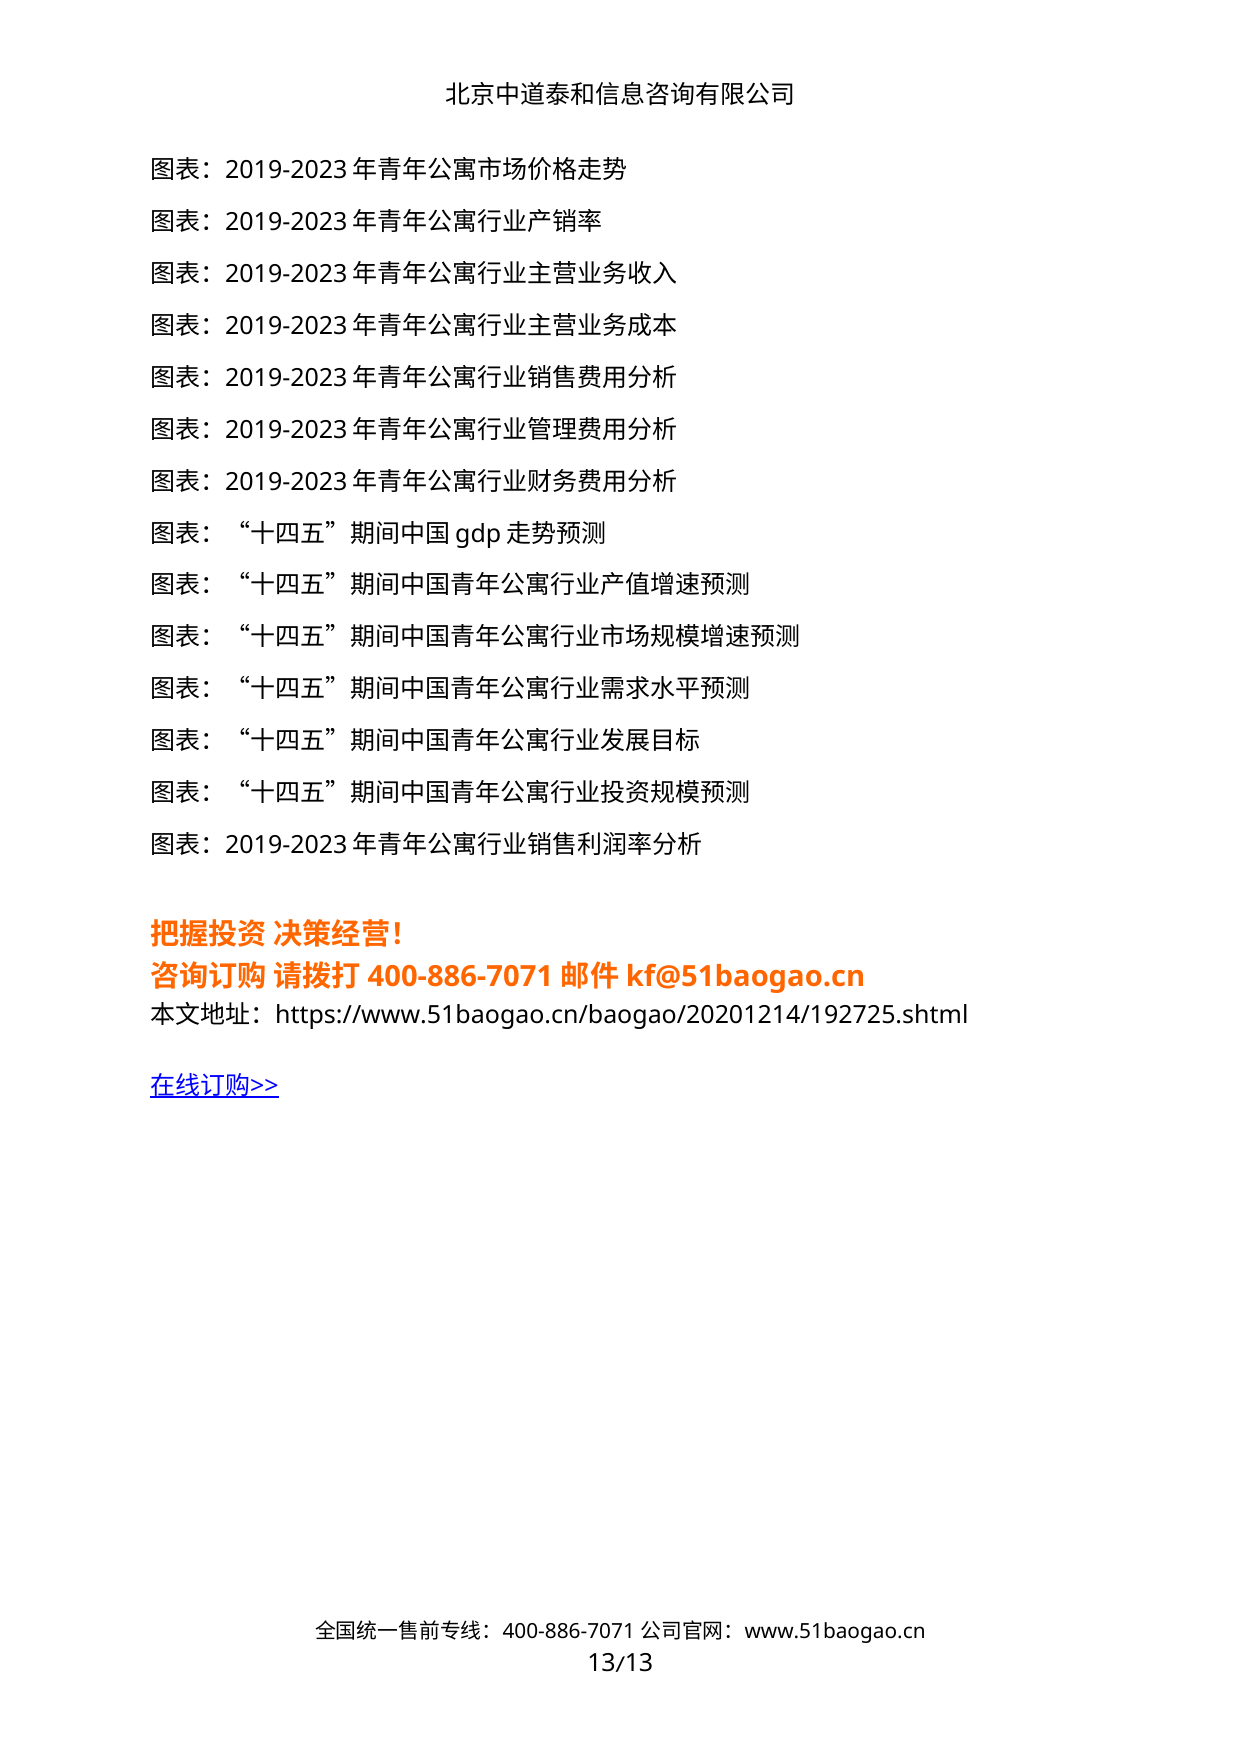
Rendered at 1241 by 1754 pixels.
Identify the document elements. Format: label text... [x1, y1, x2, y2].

text 图表：2019-2023年青年公寓行业主营业务成本 [150, 306, 1090, 342]
text 图表：2019-2023年青年公寓行业销售利润率分析 [150, 824, 1090, 861]
text 图表：2019-2023年青年公寓行业销售费用分析 [150, 357, 1090, 394]
text 图表：2019-2023年青年公寓行业财务费用分析 [150, 461, 1090, 497]
text 在线订购>> [150, 1031, 1090, 1102]
text 图表：“十四五”期间中国青年公寓行业市场规模增速预测 [150, 617, 1090, 653]
text 图表：“十四五”期间中国gdp走势预测 [150, 513, 1090, 549]
text 图表：“十四五”期间中国青年公寓行业产值增速预测 [150, 565, 1090, 601]
text 图表：“十四五”期间中国青年公寓行业需求水平预测 [150, 669, 1090, 705]
text 图表：2019-2023年青年公寓行业主营业务收入 [150, 254, 1090, 290]
text 图表：“十四五”期间中国青年公寓行业发展目标 [150, 721, 1090, 757]
text 图表：2019-2023年青年公寓行业管理费用分析 [150, 409, 1090, 446]
text 把握投资 决策经营！咨询订购 请拨打 400-886-7071 邮件 kf@51baogao.cn本文地址：https://www.51baogao.cn/baogao/20201214/192725.shtml [150, 876, 1090, 1031]
text 图表：2019-2023年青年公寓市场价格走势 [150, 150, 1090, 186]
text 图表：“十四五”期间中国青年公寓行业投资规模预测 [150, 772, 1090, 809]
text 图表：2019-2023年青年公寓行业产销率 [150, 202, 1090, 238]
